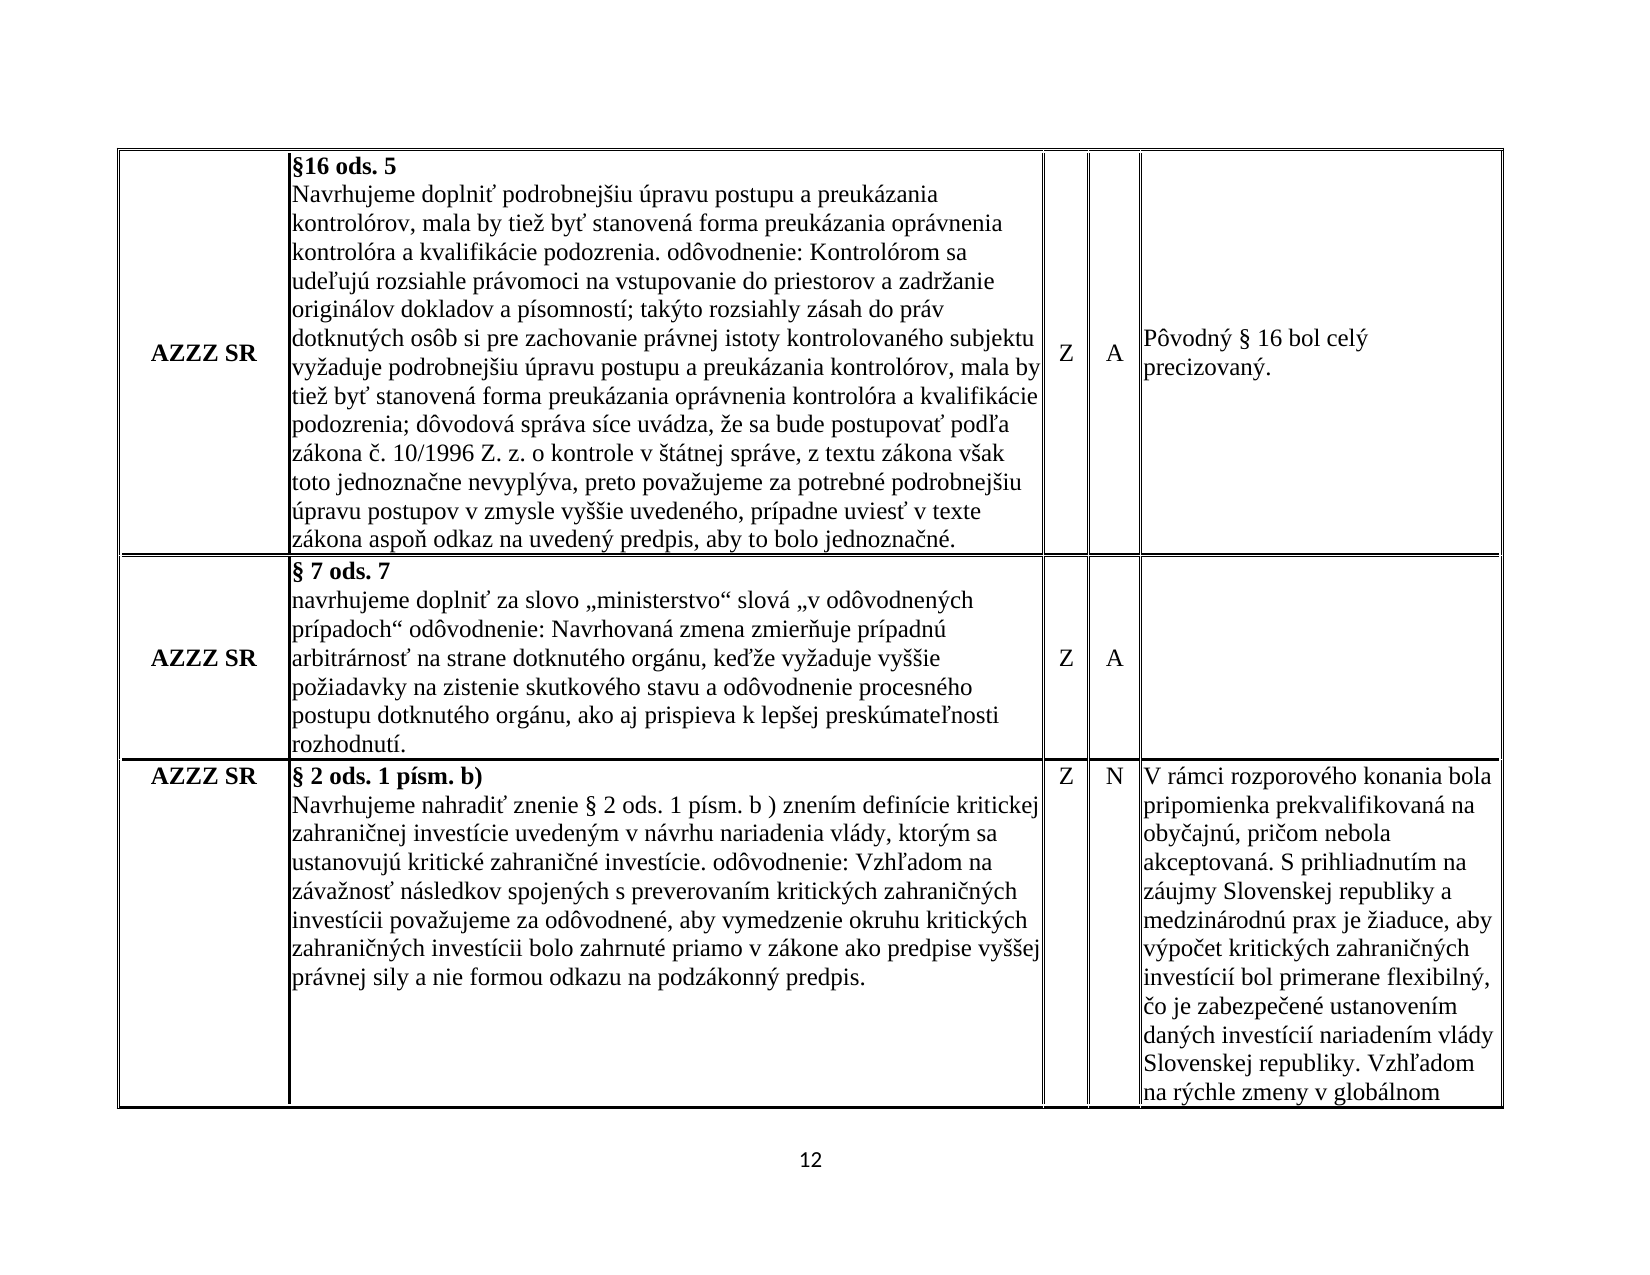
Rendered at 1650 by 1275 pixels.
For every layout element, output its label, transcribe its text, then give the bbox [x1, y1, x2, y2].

table_cell AZZZ SR [120, 553, 288, 758]
table_cell Z [1044, 761, 1088, 1106]
table_cell A [1090, 557, 1139, 758]
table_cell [289, 761, 1044, 1106]
table_cell §16 ods. 5 Navrhujeme doplniť podrobnejšiu úpravu postupu a preukázania kontrolórov, mala by tiež byť stanovená forma preukázania oprávnenia kontrolóra a kvalifikácie podozrenia. odôvodnenie: Kontrolórom sa udeľujú rozsiahle právomoci na vstupovanie do priestorov a zadržanie originálov dokladov a písomností; takýto rozsiahly zásah do práv dotknutých osôb si pre zachovanie právnej istoty kontrolovaného subjektu vyžaduje podrobnejšiu úpravu postupu a preukázania kontrolórov, mala by tiež byť stanovená forma preukázania oprávnenia kontrolóra a kvalifikácie podozrenia; dôvodová správa síce uvádza, že sa bude postupovať podľa zákona č. 10/1996 Z. z. o kontrole v štátnej správe, z textu zákona však toto jednoznačne nevyplýva, preto považujeme za potrebné podrobnejšiu úpravu postupov v zmysle vyššie uvedeného, prípadne uviesť v texte zákona aspoň odkaz na uvedený predpis, aby to bolo jednoznačné. [289, 151, 1044, 553]
table_cell AZZZ SR [120, 151, 289, 553]
table_cell Z [1044, 151, 1088, 553]
table_cell [1142, 553, 1501, 758]
table_cell AZZZ SR [118, 758, 289, 1106]
table_cell N [1089, 761, 1141, 1106]
table_cell Z [1045, 557, 1087, 758]
table_cell § 7 ods. 7 navrhujeme doplniť za slovo „ministerstvo“ slová „v odôvodnených prípadoch“ odôvodnenie: Navrhovaná zmena zmierňuje prípadnú arbitrárnosť na strane dotknutého orgánu, keďže vyžaduje vyššie požiadavky na zistenie skutkového stavu a odôvodnenie procesného postupu dotknutého orgánu, ako aj prispieva k lepšej preskúmateľnosti rozhodnutí. [291, 557, 1042, 758]
table_cell A [1089, 151, 1141, 553]
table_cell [1141, 758, 1502, 1106]
table_cell Pôvodný § 16 bol celý precizovaný. [1141, 151, 1501, 553]
